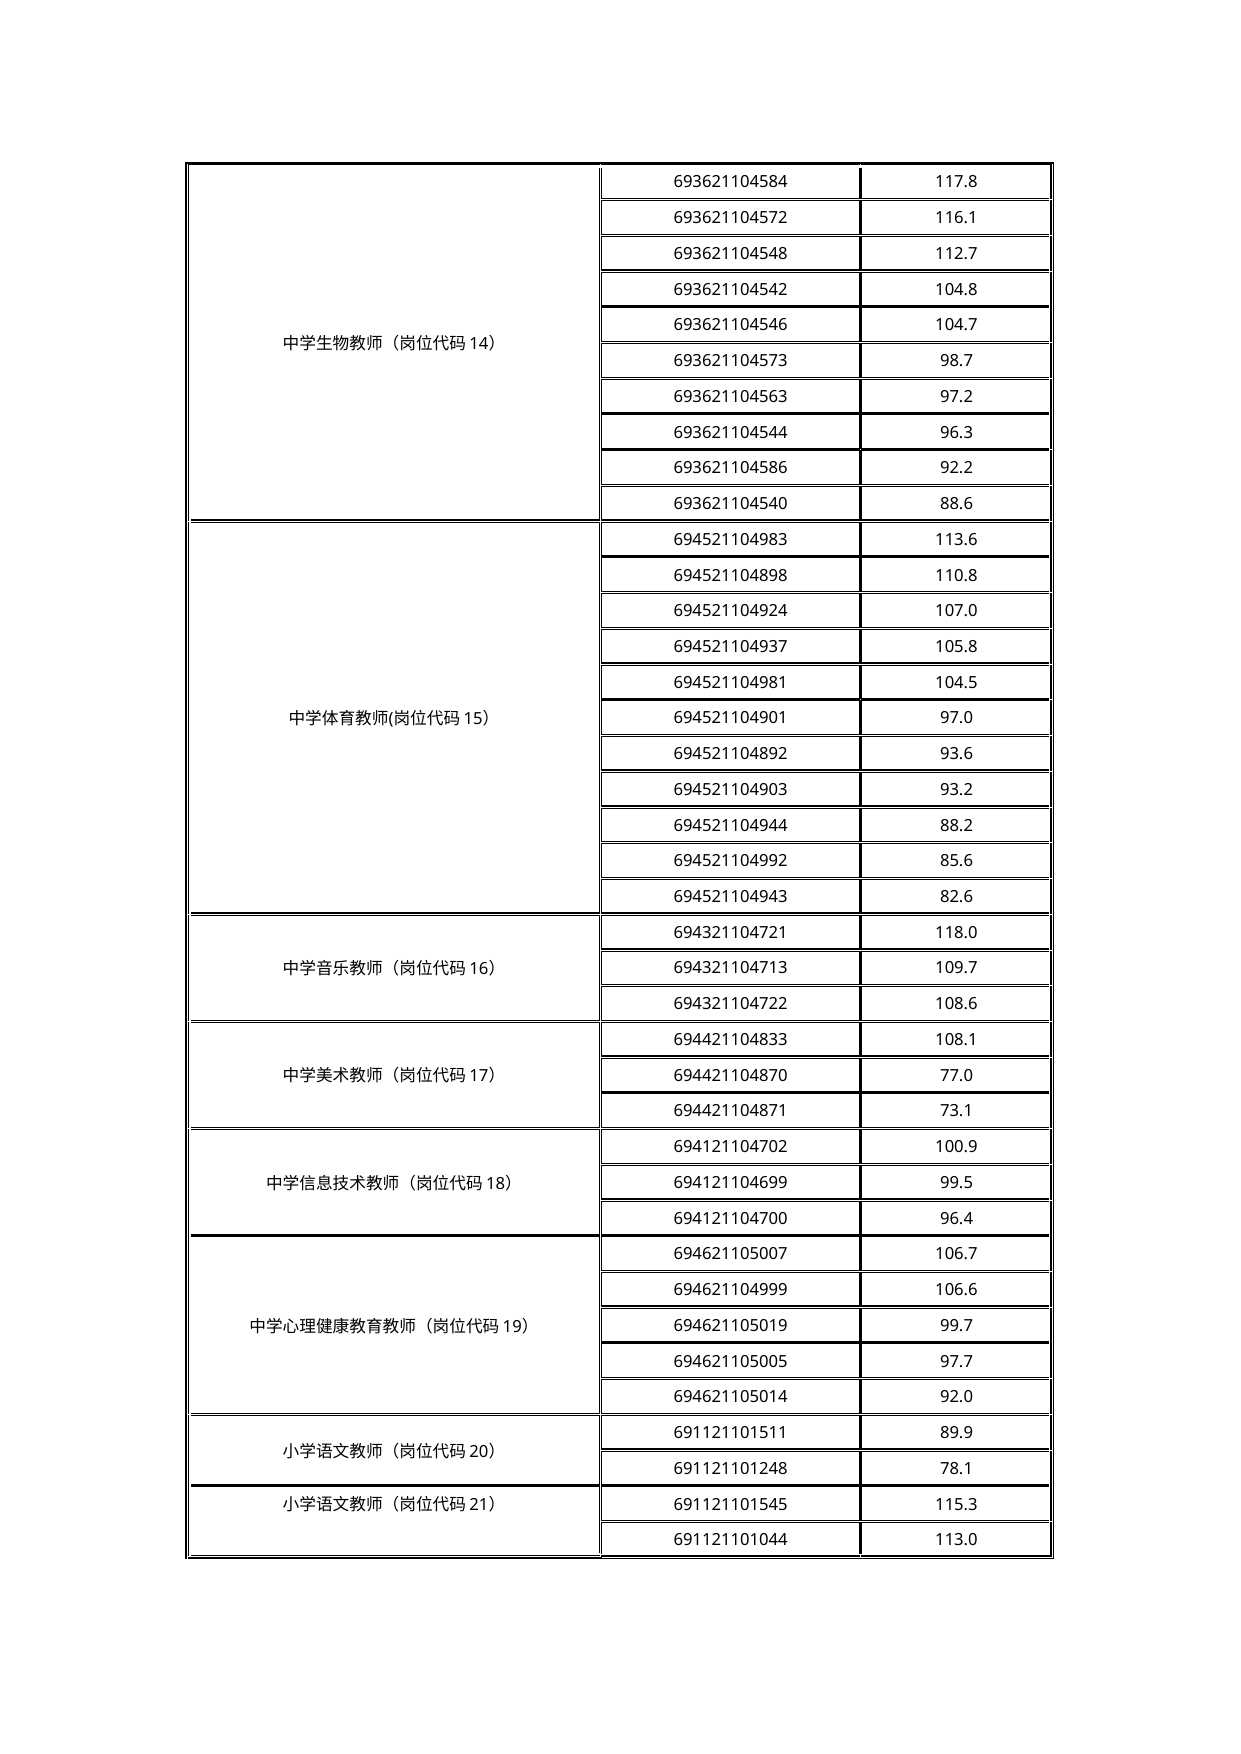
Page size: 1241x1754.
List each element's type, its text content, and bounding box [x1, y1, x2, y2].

table_cell 小学语文教师（岗位代码21） [189, 1484, 601, 1555]
table_cell 104.8 [862, 269, 1051, 305]
table_cell 100.9 [860, 1127, 1052, 1162]
table_cell 106.7 [862, 1234, 1050, 1269]
table_cell 105.8 [862, 626, 1051, 662]
table_cell 691121101545 [602, 1487, 859, 1520]
table_cell 694321104722 [602, 987, 859, 1019]
table_cell 694521104937 [602, 630, 859, 662]
table_cell 99.7 [862, 1305, 1051, 1341]
table_cell 97.7 [862, 1341, 1050, 1377]
table_cell 113.6 [862, 519, 1051, 555]
table_cell 78.1 [862, 1448, 1051, 1484]
table_cell 694421104833 [602, 1023, 859, 1055]
table_cell 中学体育教师(岗位代码15） [189, 519, 599, 912]
table_cell 694121104702 [602, 1130, 859, 1162]
table_cell 112.7 [862, 234, 1051, 269]
table_cell 694421104871 [602, 1094, 859, 1127]
table_cell 693621104584 [601, 165, 860, 198]
table_cell 117.8 [860, 165, 1050, 198]
table_cell 108.1 [862, 1020, 1051, 1055]
table_cell 694521104898 [602, 558, 859, 591]
table_cell 108.6 [860, 984, 1052, 1019]
table_cell 118.0 [862, 912, 1051, 948]
table_cell 694521104924 [602, 594, 859, 626]
table_cell 694421104870 [602, 1059, 859, 1091]
table_cell 694521104944 [602, 809, 859, 841]
table_cell 693621104563 [602, 380, 859, 412]
table_cell 693621104586 [602, 451, 859, 483]
table_cell 99.5 [862, 1163, 1051, 1198]
table_cell 98.7 [860, 341, 1052, 376]
table_cell 97.0 [862, 698, 1052, 734]
table_cell 694521104983 [602, 523, 859, 555]
table_cell 110.8 [862, 555, 1050, 591]
table_cell 73.1 [862, 1091, 1050, 1127]
table_cell 85.6 [860, 841, 1052, 877]
table_cell 88.2 [862, 805, 1051, 841]
table_cell 694621105007 [602, 1237, 859, 1269]
table_cell 694621105019 [602, 1309, 859, 1341]
table_cell 92.0 [860, 1377, 1052, 1412]
table_cell 77.0 [862, 1055, 1051, 1091]
table_cell 691121101044 [601, 1523, 860, 1555]
table_cell 694121104700 [602, 1202, 859, 1234]
table_cell 88.6 [862, 484, 1051, 519]
table_cell 691121101248 [602, 1452, 859, 1484]
table_cell 694521104901 [602, 701, 859, 734]
table_cell 107.0 [860, 591, 1052, 626]
table_cell 96.3 [862, 412, 1050, 448]
table_cell 694321104721 [602, 916, 859, 948]
table_cell 89.9 [862, 1413, 1051, 1448]
table_cell 中学美术教师（岗位代码17） [189, 1020, 599, 1127]
table_cell 小学语文教师（岗位代码20） [189, 1413, 599, 1484]
table_cell 93.2 [862, 769, 1051, 805]
table_cell 693621104544 [602, 415, 859, 448]
table_cell 694521104903 [602, 773, 859, 805]
table_cell 694521104943 [602, 880, 859, 912]
table_cell 694621105014 [602, 1380, 859, 1412]
table_cell 116.1 [860, 198, 1052, 233]
table_cell 中学生物教师（岗位代码14） [189, 165, 601, 519]
table_cell 104.7 [862, 305, 1050, 341]
table_cell 693621104546 [602, 308, 859, 341]
table_cell 中学信息技术教师（岗位代码18） [187, 1127, 601, 1234]
table_cell 97.2 [862, 376, 1051, 412]
table_cell 93.6 [860, 734, 1052, 769]
table_cell 104.5 [862, 662, 1051, 698]
table_cell 693621104572 [602, 201, 859, 233]
table_cell 693621104540 [602, 487, 859, 519]
table_cell 693621104573 [602, 344, 859, 376]
table_cell 106.6 [862, 1270, 1051, 1305]
table_cell 694621105005 [602, 1344, 859, 1377]
table_cell 115.3 [862, 1484, 1050, 1520]
table_cell 693621104542 [602, 273, 859, 305]
table_cell 82.6 [860, 877, 1052, 912]
table_cell 694521104981 [602, 666, 859, 698]
table_cell 113.0 [860, 1520, 1052, 1555]
table_cell 691121101511 [602, 1416, 859, 1448]
table_cell 中学心理健康教育教师（岗位代码19） [189, 1234, 599, 1412]
table_cell 中学音乐教师（岗位代码16） [189, 912, 599, 1019]
table_cell 694521104892 [602, 737, 859, 769]
table_cell 92.2 [862, 448, 1052, 483]
table_cell 109.7 [862, 948, 1051, 984]
table_cell 694521104992 [602, 844, 859, 877]
table_cell 694621104999 [602, 1273, 859, 1305]
table_cell 694121104699 [602, 1166, 859, 1198]
table_cell 96.4 [862, 1198, 1051, 1234]
table_cell 693621104548 [602, 237, 859, 269]
table_cell 694321104713 [602, 952, 859, 984]
